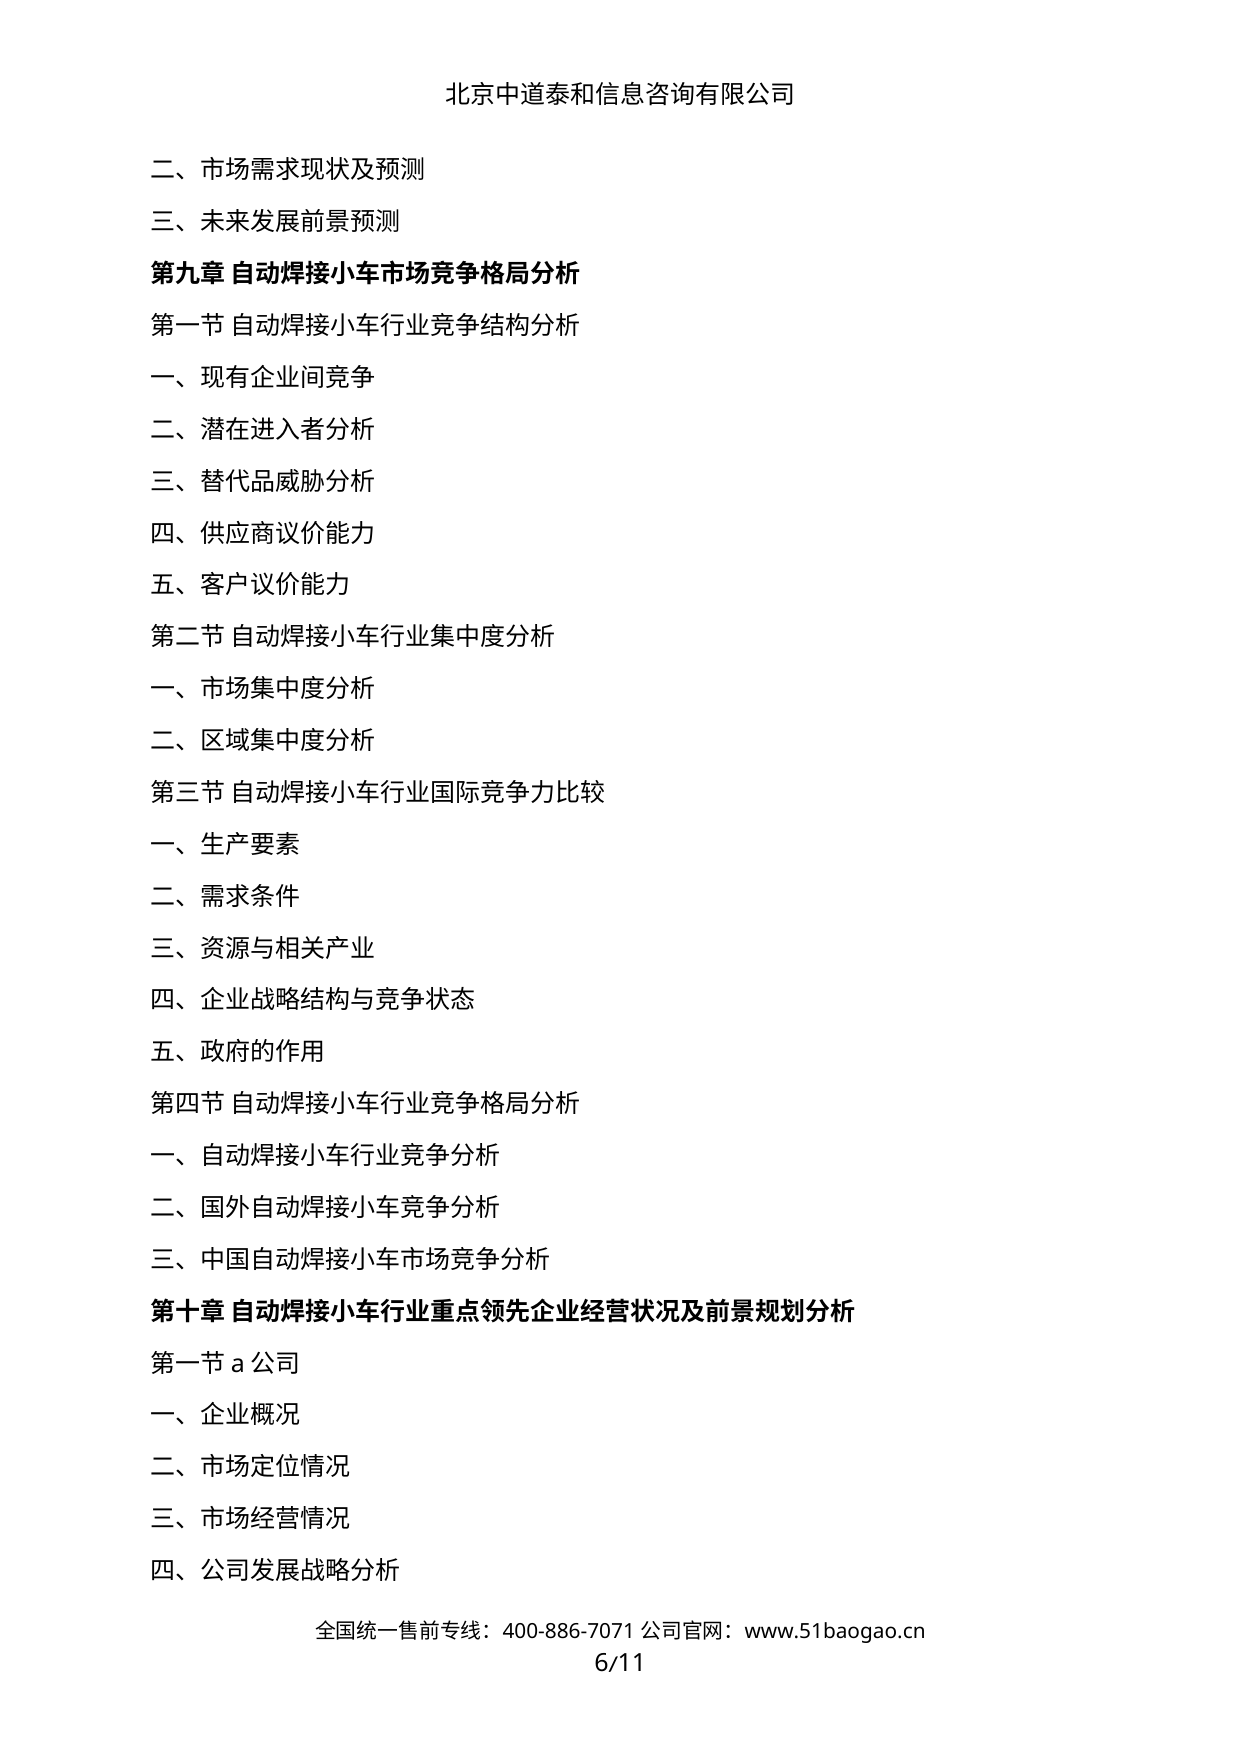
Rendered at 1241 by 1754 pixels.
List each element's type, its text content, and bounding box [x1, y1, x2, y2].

text 一、企业概况 [150, 1395, 1090, 1431]
text 第四节 自动焊接小车行业竞争格局分析 [150, 1084, 1090, 1120]
text 一、自动焊接小车行业竞争分析 [150, 1136, 1090, 1172]
text 一、市场集中度分析 [150, 669, 1090, 705]
text 三、替代品威胁分析 [150, 461, 1090, 497]
text 四、公司发展战略分析 [150, 1551, 1090, 1587]
text 一、生产要素 [150, 824, 1090, 861]
text 第一节 自动焊接小车行业竞争结构分析 [150, 306, 1090, 342]
text 三、资源与相关产业 [150, 928, 1090, 964]
text 二、市场定位情况 [150, 1447, 1090, 1483]
text 五、客户议价能力 [150, 565, 1090, 601]
text 二、市场需求现状及预测 [150, 150, 1090, 186]
text 二、国外自动焊接小车竞争分析 [150, 1187, 1090, 1224]
text 四、企业战略结构与竞争状态 [150, 980, 1090, 1016]
text 三、未来发展前景预测 [150, 202, 1090, 238]
text 三、市场经营情况 [150, 1499, 1090, 1535]
text 二、潜在进入者分析 [150, 409, 1090, 446]
text 三、中国自动焊接小车市场竞争分析 [150, 1239, 1090, 1276]
text 二、需求条件 [150, 876, 1090, 912]
text 一、现有企业间竞争 [150, 357, 1090, 394]
text 第二节 自动焊接小车行业集中度分析 [150, 617, 1090, 653]
text 第九章 自动焊接小车市场竞争格局分析 [150, 254, 1090, 290]
text 四、供应商议价能力 [150, 513, 1090, 549]
text 第一节 a公司 [150, 1343, 1090, 1379]
text 五、政府的作用 [150, 1032, 1090, 1068]
text 第三节 自动焊接小车行业国际竞争力比较 [150, 772, 1090, 809]
text 第十章 自动焊接小车行业重点领先企业经营状况及前景规划分析 [150, 1291, 1090, 1327]
text 二、区域集中度分析 [150, 721, 1090, 757]
